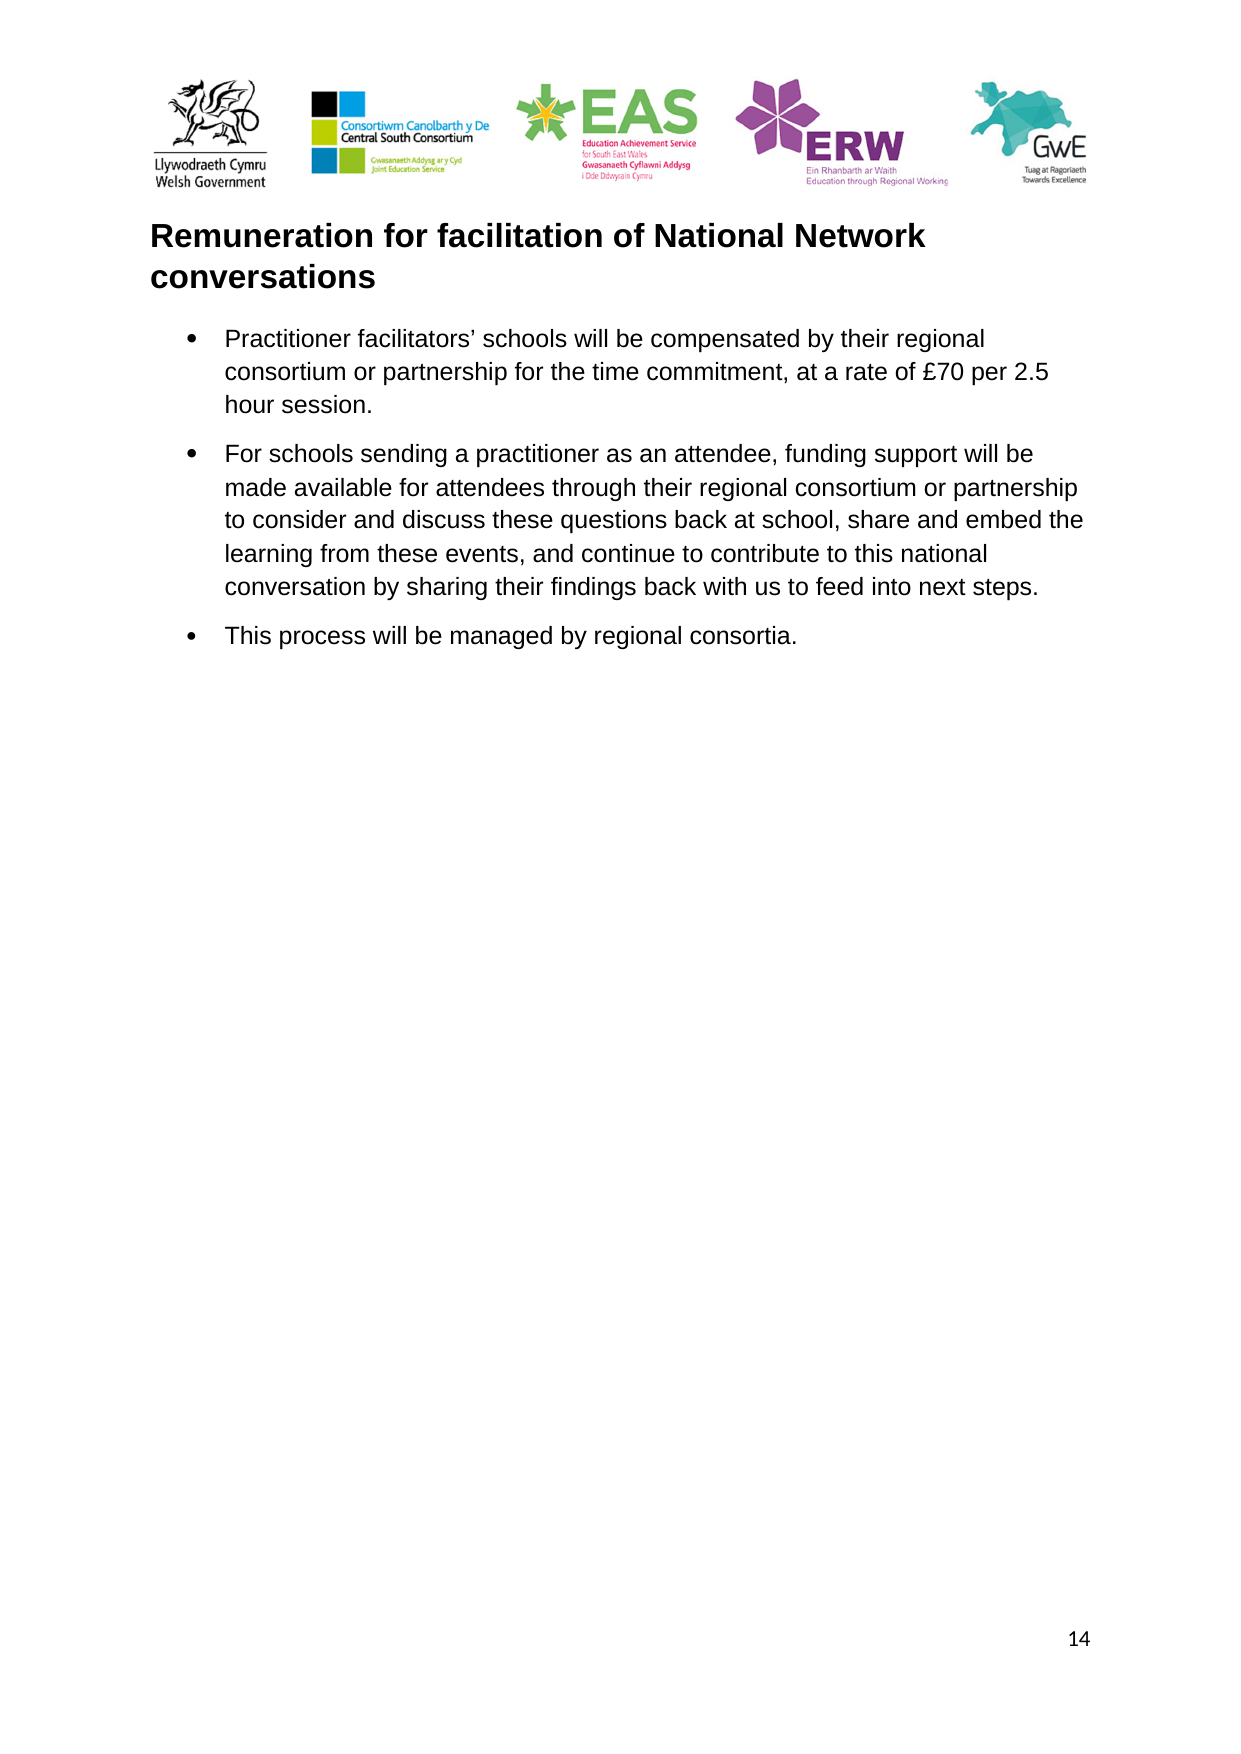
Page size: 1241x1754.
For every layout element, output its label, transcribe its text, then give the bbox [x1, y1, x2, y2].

picture [150, 73, 1091, 191]
list Practitioner facilitators’ schools will be compensated by their regional consortium or partnership for the time commitment, at a rate of £70 per 2.5 hour session. [187, 323, 1090, 418]
list This process will be managed by regional consortia. [187, 621, 1090, 650]
list For schools sending a practitioner as an attendee, funding support will be made available for attendees through their regional consortium or partnership to consider and discuss these questions back at school, share and embed the learning from these events, and continue to contribute to this national conversation by sharing their findings back with us to feed into next steps. [187, 439, 1090, 600]
subtitle Remuneration for facilitation of National Network conversations [150, 216, 1090, 296]
